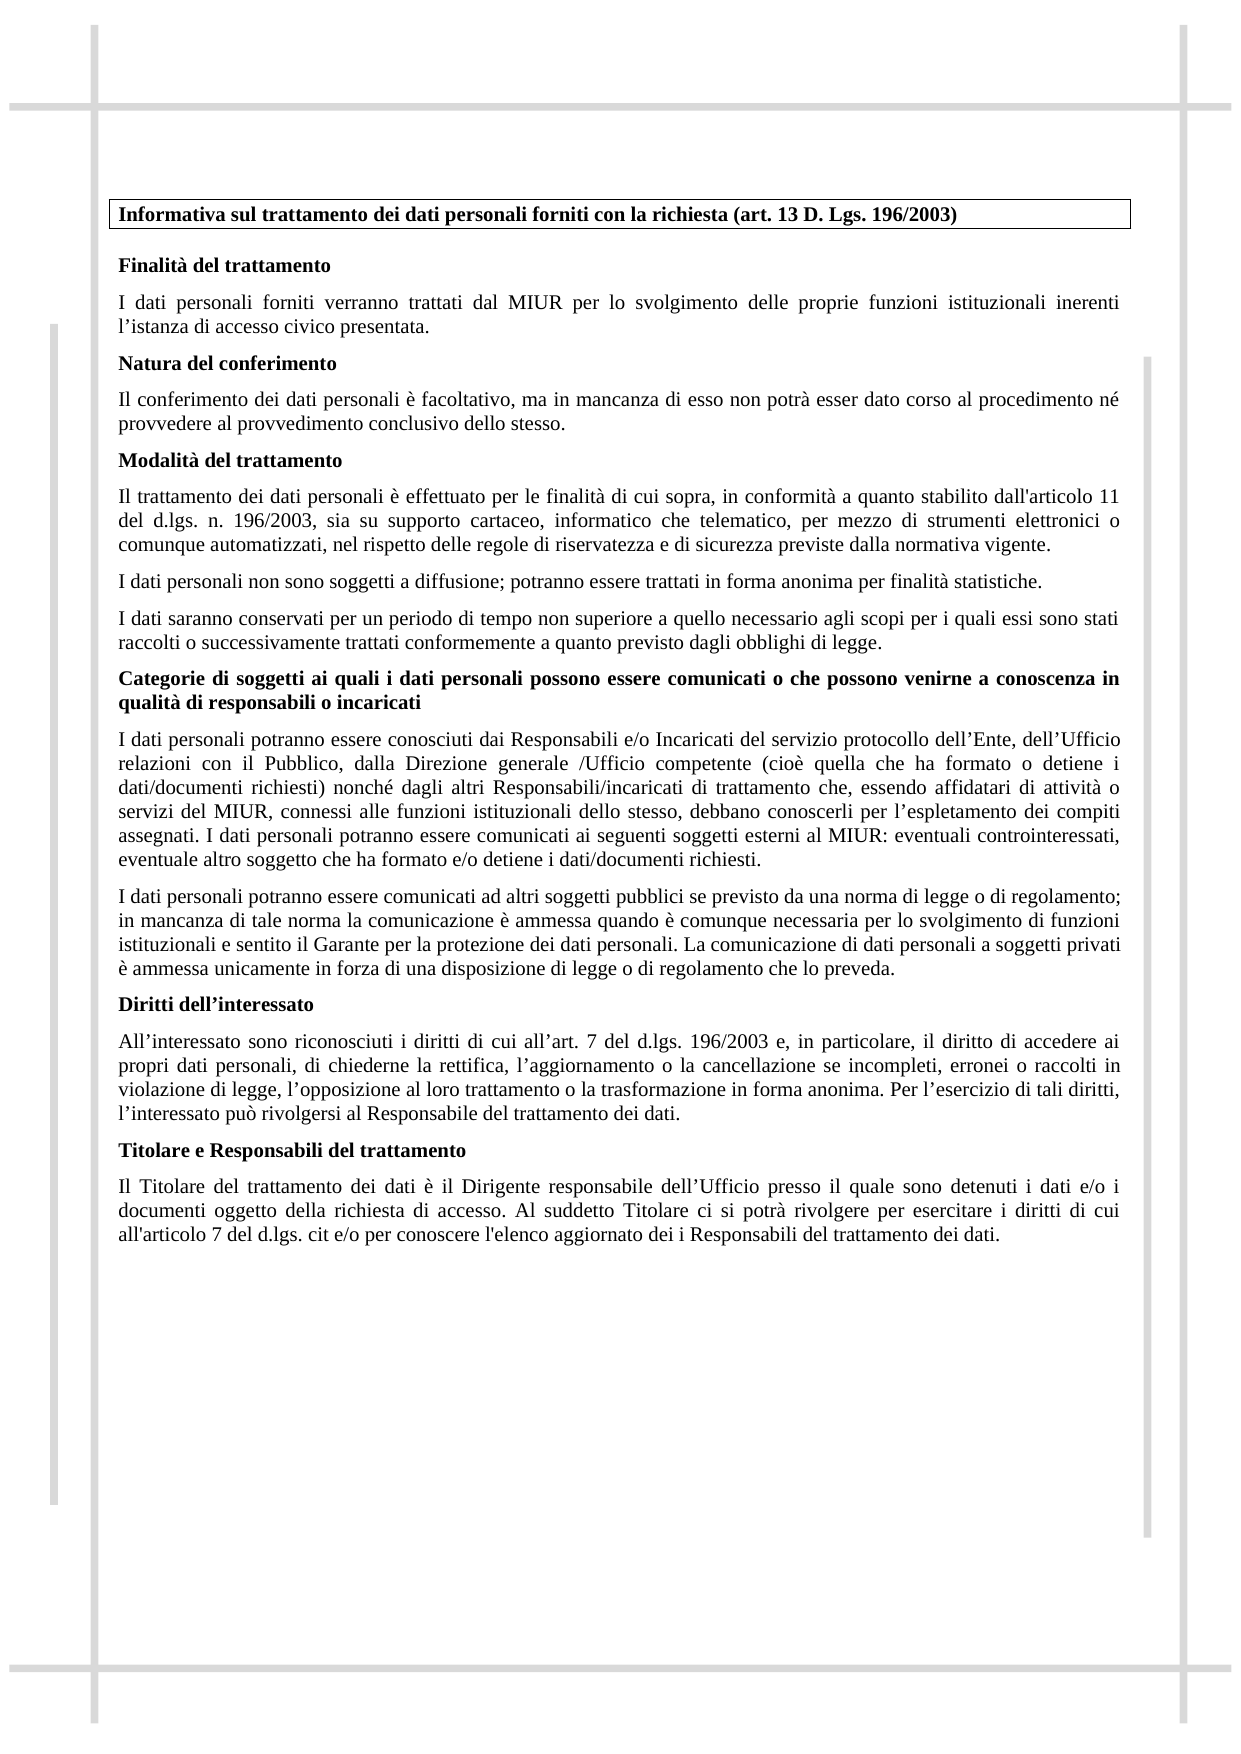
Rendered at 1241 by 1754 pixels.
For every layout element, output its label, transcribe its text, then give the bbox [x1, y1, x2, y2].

text I dati saranno conservati per un periodo di tempo non superiore a quello necessario agli scopi per i quali essi sono stati raccolti o successivamente trattati conformemente a quanto previsto dagli obblighi di legge. [118, 606, 1122, 654]
text I dati personali potranno essere comunicati ad altri soggetti pubblici se previsto da una norma di legge o di regolamento; in mancanza di tale norma la comunicazione è ammessa quando è comunque necessaria per lo svolgimento di funzioni istituzionali e sentito il Garante per la protezione dei dati personali. La comunicazione di dati personali a soggetti privati è ammessa unicamente in forza di una disposizione di legge o di regolamento che lo preveda. [118, 884, 1122, 980]
text I dati personali non sono soggetti a diffusione; potranno essere trattati in forma anonima per finalità statistiche. [118, 569, 1122, 593]
text I dati personali forniti verranno trattati dal MIUR per lo svolgimento delle proprie funzioni istituzionali inerenti l’istanza di accesso civico presentata. [118, 290, 1122, 338]
text Informativa sul trattamento dei dati personali forniti con la richiesta (art. 13 D. Lgs. 196/2003) [110, 200, 1130, 228]
text Natura del conferimento [118, 351, 1122, 374]
text Diritti dell’interessato [118, 992, 1122, 1016]
text Il trattamento dei dati personali è effettuato per le finalità di cui sopra, in conformità a quanto stabilito dall'articolo 11 del d.lgs. n. 196/2003, sia su supporto cartaceo, informatico che telematico, per mezzo di strumenti elettronici o comunque automatizzati, nel rispetto delle regole di riservatezza e di sicurezza previste dalla normativa vigente. [118, 484, 1122, 556]
text Il conferimento dei dati personali è facoltativo, ma in mancanza di esso non potrà esser dato corso al procedimento né provvedere al provvedimento conclusivo dello stesso. [118, 387, 1122, 435]
text Finalità del trattamento [118, 253, 1122, 277]
text Modalità del trattamento [118, 448, 1122, 472]
text All’interessato sono riconosciuti i diritti di cui all’art. 7 del d.lgs. 196/2003 e, in particolare, il diritto di accedere ai propri dati personali, di chiederne la rettifica, l’aggiornamento o la cancellazione se incompleti, erronei o raccolti in violazione di legge, l’opposizione al loro trattamento o la trasformazione in forma anonima. Per l’esercizio di tali diritti, l’interessato può rivolgersi al Responsabile del trattamento dei dati. [118, 1029, 1122, 1125]
text Titolare e Responsabili del trattamento [118, 1138, 1122, 1162]
text Categorie di soggetti ai quali i dati personali possono essere comunicati o che possono venirne a conoscenza in qualità di responsabili o incaricati [118, 666, 1122, 714]
text Il Titolare del trattamento dei dati è il Dirigente responsabile dell’Ufficio presso il quale sono detenuti i dati e/o i documenti oggetto della richiesta di accesso. Al suddetto Titolare ci si potrà rivolgere per esercitare i diritti di cui all'articolo 7 del d.lgs. cit e/o per conoscere l'elenco aggiornato dei i Responsabili del trattamento dei dati. [118, 1174, 1122, 1246]
text I dati personali potranno essere conosciuti dai Responsabili e/o Incaricati del servizio protocollo dell’Ente, dell’Ufficio relazioni con il Pubblico, dalla Direzione generale /Ufficio competente (cioè quella che ha formato o detiene i dati/documenti richiesti) nonché dagli altri Responsabili/incaricati di trattamento che, essendo affidatari di attività o servizi del MIUR, connessi alle funzioni istituzionali dello stesso, debbano conoscerli per l’espletamento dei compiti assegnati. I dati personali potranno essere comunicati ai seguenti soggetti esterni al MIUR: eventuali controinteressati, eventuale altro soggetto che ha formato e/o detiene i dati/documenti richiesti. [118, 727, 1122, 871]
